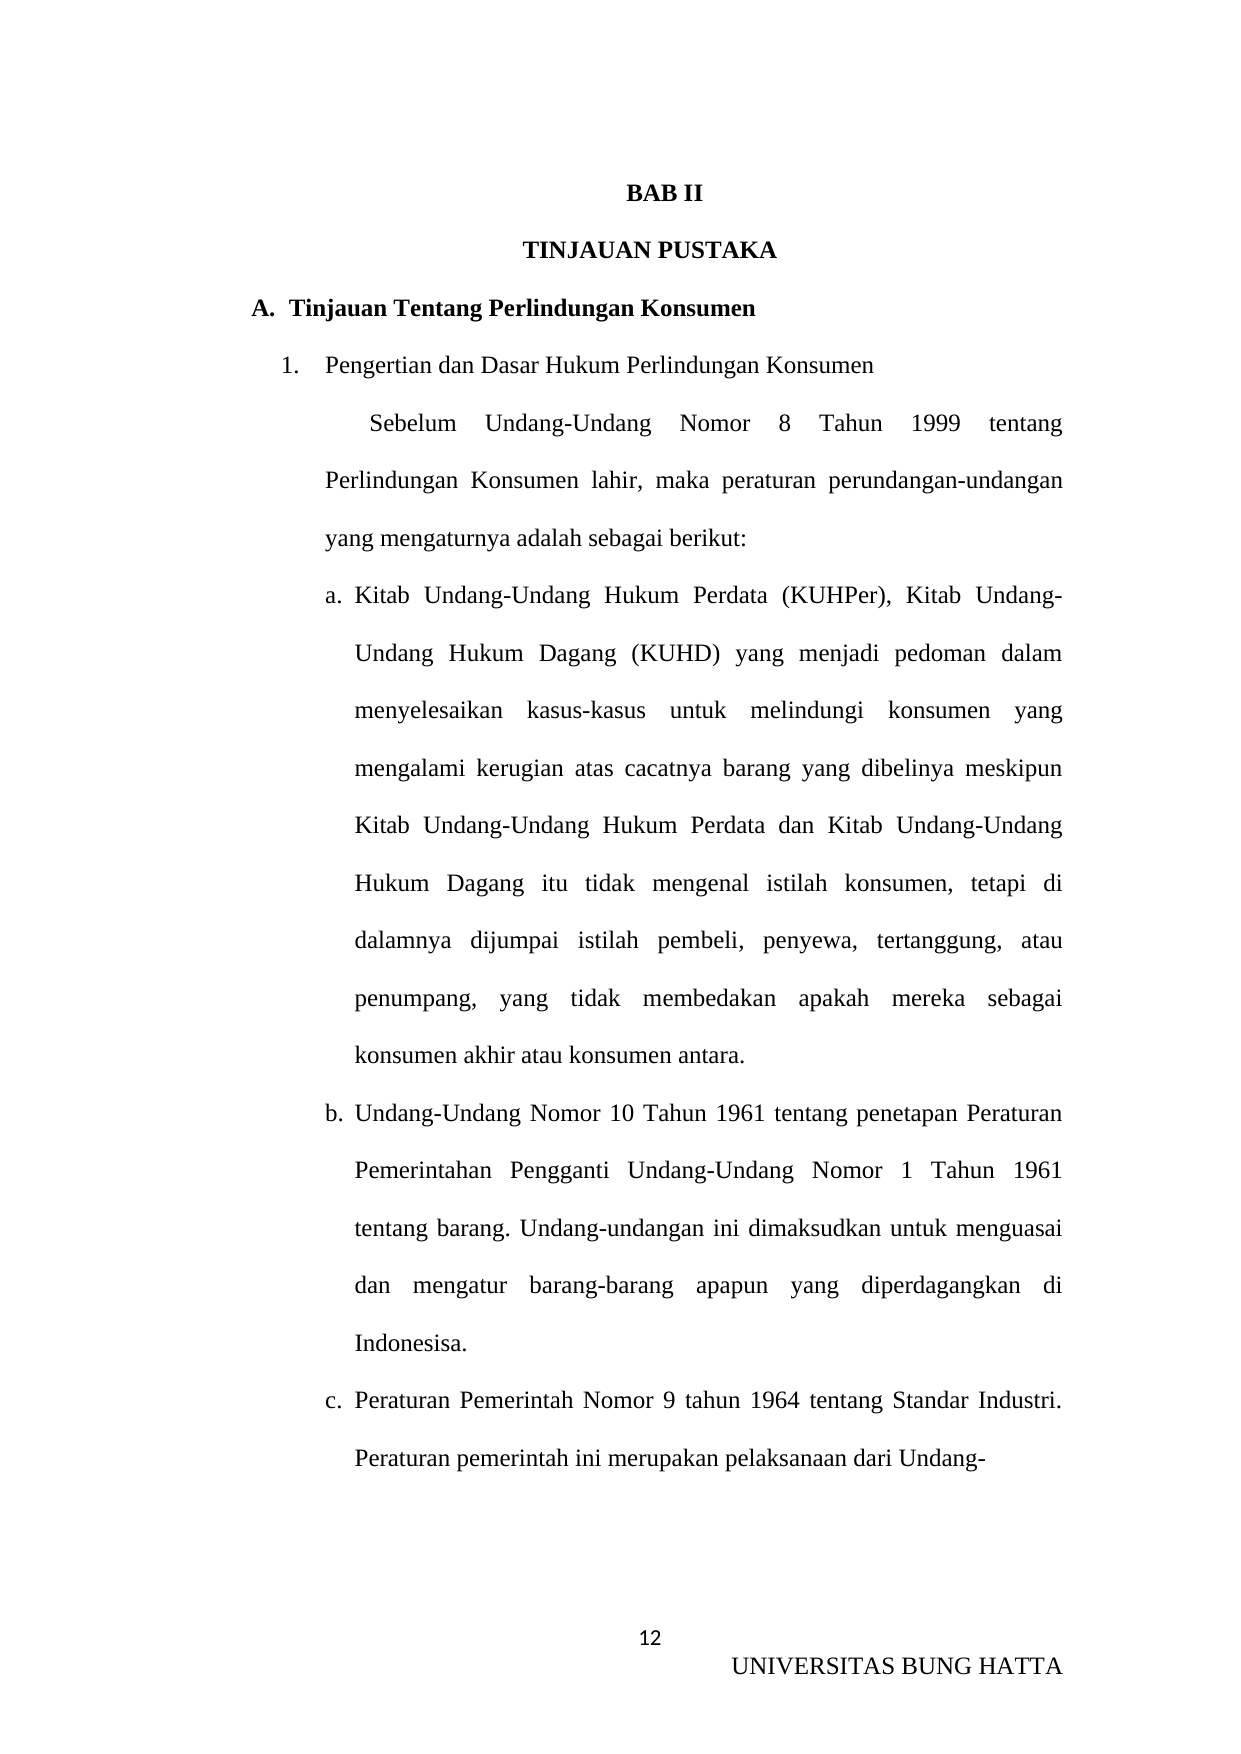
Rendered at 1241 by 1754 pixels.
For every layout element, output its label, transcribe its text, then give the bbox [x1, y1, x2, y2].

list Peraturan Pemerintah Nomor 9 tahun 1964 tentang Standar Industri. Peraturan pemerintah ini merupakan pelaksanaan dari Undang- [325, 1385, 1063, 1472]
list BAB II [236, 178, 1063, 207]
list Sebelum Undang-Undang Nomor 8 Tahun 1999 tentang Perlindungan Konsumen lahir, maka peraturan perundangan-undangan yang mengaturnya adalah sebagai berikut: [325, 408, 1063, 552]
list TINJAUAN PUSTAKA [236, 235, 1063, 264]
list Kitab Undang-Undang Hukum Perdata (KUHPer), Kitab Undang-Undang Hukum Dagang (KUHD) yang menjadi pedoman dalam menyelesaikan kasus-kasus untuk melindungi konsumen yang mengalami kerugian atas cacatnya barang yang dibelinya meskipun Kitab Undang-Undang Hukum Perdata dan Kitab Undang-Undang Hukum Dagang itu tidak mengenal istilah konsumen, tetapi di dalamnya dijumpai istilah pembeli, penyewa, tertanggung, atau penumpang, yang tidak membedakan apakah mereka sebagai konsumen akhir atau konsumen antara. [325, 580, 1063, 1069]
list Undang-Undang Nomor 10 Tahun 1961 tentang penetapan Peraturan Pemerintahan Pengganti Undang-Undang Nomor 1 Tahun 1961 tentang barang. Undang-undangan ini dimaksudkan untuk menguasai dan mengatur barang-barang apapun yang diperdagangkan di Indonesisa. [325, 1098, 1063, 1357]
list Pengertian dan Dasar Hukum Perlindungan Konsumen [281, 350, 1063, 379]
list Tinjauan Tentang Perlindungan Konsumen [251, 293, 1063, 322]
